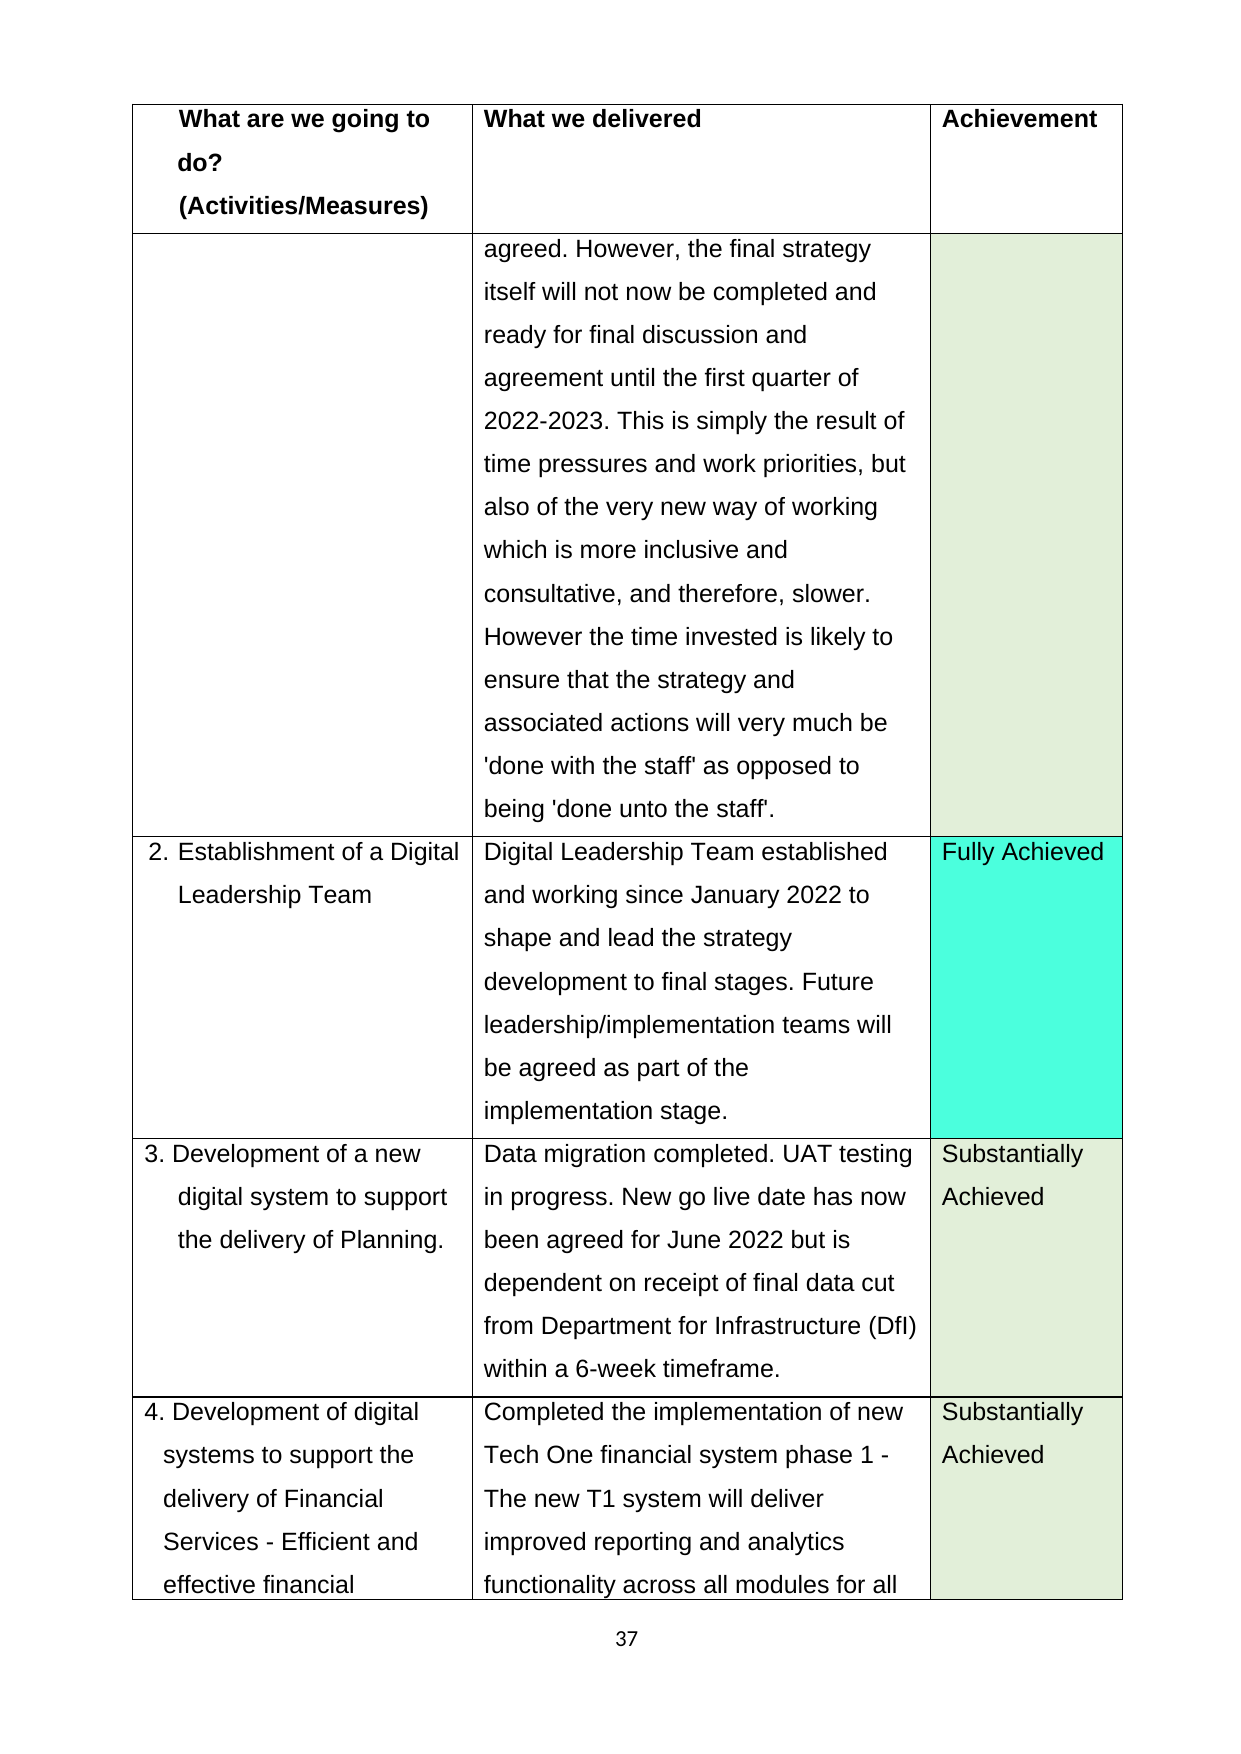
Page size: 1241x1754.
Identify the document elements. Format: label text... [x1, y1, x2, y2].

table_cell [473, 1398, 930, 1599]
table_header Achievement [931, 105, 1122, 233]
table_header What we delivered [473, 105, 930, 233]
table_cell Substantially Achieved [931, 234, 1122, 1397]
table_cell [133, 1398, 472, 1599]
table_cell Development of a Four-Year Digital Transformation Strategy by March 2022 [133, 234, 472, 1397]
table_cell Specification issued July 2021 and consultant appointed. Engagement to develop the strategy has been on-going at all levels, including 2 day site visit In November, Senior Management Team and Assistant Directors in February 2022 and on-going individual engagements with CEO, Directors, and Digital Leadership Team. Workshops took place throughout March on the 3 digital work streams and will continue post April 2022. The strategy's vision, themes, and work streams have been agreed. However, the final strategy itself will not now be completed and ready for final discussion and agreement until the first quarter of 2022-2023. This is simply the result of time pressures and work priorities, but also of the very new way of working which is more inclusive and consultative, and therefore, slower. However the time invested is likely to ensure that the strategy and associated actions will very much be 'done with the staff' as opposed to being 'done unto the staff'. [473, 234, 930, 1397]
table_header What are we going to do? (Activities/Measures) [133, 105, 472, 233]
table_cell Fully Achieved [931, 1398, 1122, 1599]
